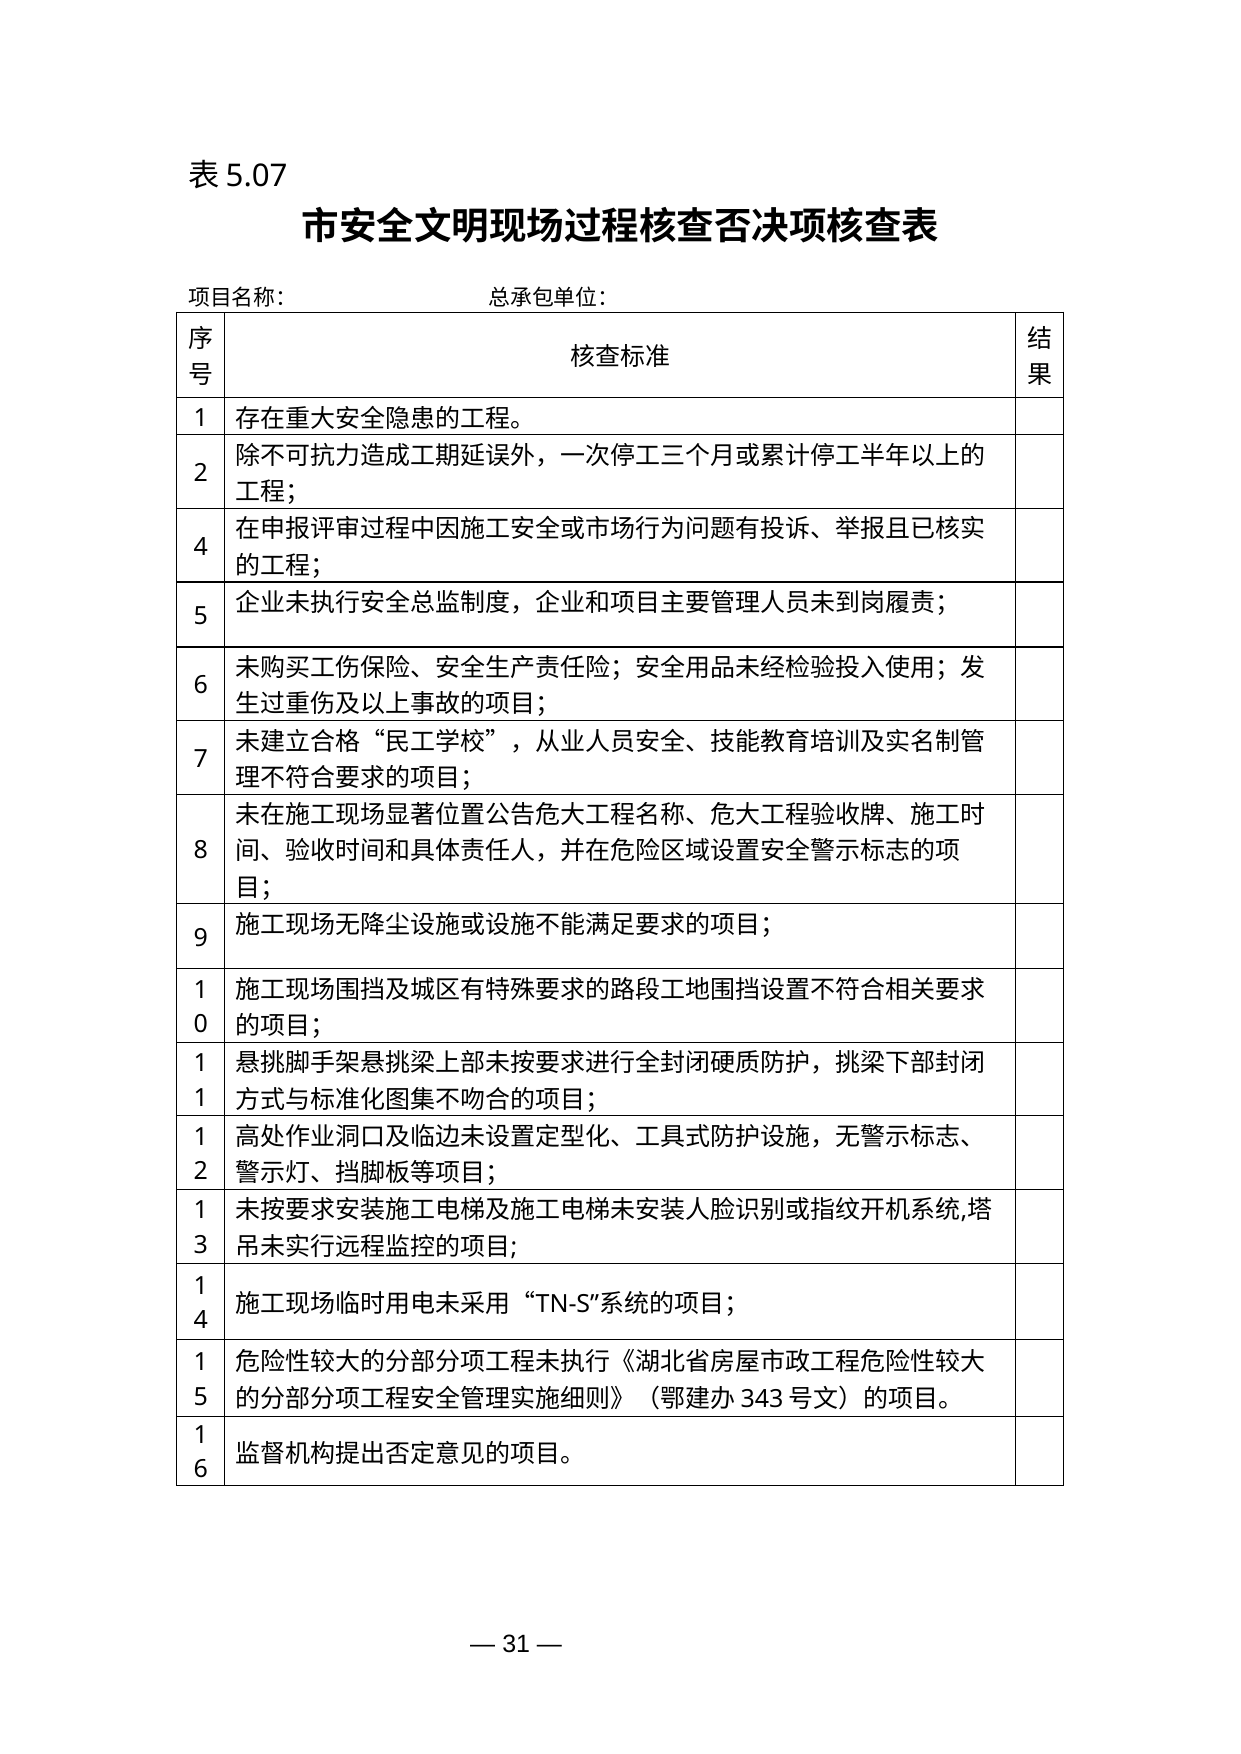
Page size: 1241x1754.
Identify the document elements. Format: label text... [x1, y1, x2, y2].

table_cell [1016, 648, 1063, 720]
table_cell [1016, 1190, 1063, 1262]
table_cell 4 [177, 509, 224, 581]
table_cell 未购买工伤保险、安全生产责任险；安全用品未经检验投入使用；发生过重伤及以上事故的项目； [225, 648, 1015, 720]
table_cell 未在施工现场显著位置公告危大工程名称、危大工程验收牌、施工时间、验收时间和具体责任人，并在危险区域设置安全警示标志的项目； [225, 795, 1015, 903]
table_cell [1016, 509, 1063, 581]
table_cell 15 [177, 1340, 224, 1416]
table_cell 12 [177, 1116, 224, 1189]
table_cell 未按要求安装施工电梯及施工电梯未安装人脸识别或指纹开机系统,塔吊未实行远程监控的项目; [225, 1190, 1015, 1262]
table_cell 危险性较大的分部分项工程未执行《湖北省房屋市政工程危险性较大的分部分项工程安全管理实施细则》（鄂建办343号文）的项目。 [225, 1340, 1015, 1416]
table_cell 7 [177, 721, 224, 793]
table_cell [1016, 583, 1063, 646]
table_cell 施工现场围挡及城区有特殊要求的路段工地围挡设置不符合相关要求的项目； [225, 969, 1015, 1042]
table_cell [1016, 1417, 1063, 1485]
table_cell 9 [177, 904, 224, 968]
table_cell 监督机构提出否定意见的项目。 [225, 1417, 1015, 1485]
table_header 结果 [1016, 313, 1063, 397]
table_cell 2 [177, 435, 224, 508]
table_cell 未建立合格“民工学校”，从业人员安全、技能教育培训及实名制管理不符合要求的项目； [225, 721, 1015, 793]
table_cell [1016, 795, 1063, 903]
table_cell 施工现场临时用电未采用“TN-S”系统的项目； [225, 1264, 1015, 1339]
table_cell 施工现场无降尘设施或设施不能满足要求的项目； [225, 904, 1015, 968]
text 市安全文明现场过程核查否决项核查表 [188, 196, 1052, 250]
table_cell 14 [177, 1264, 224, 1339]
table_cell 在申报评审过程中因施工安全或市场行为问题有投诉、举报且已核实的工程； [225, 509, 1015, 581]
table_cell 存在重大安全隐患的工程。 [225, 398, 1015, 434]
table_cell 10 [177, 969, 224, 1042]
text 表5.07 [188, 151, 1052, 196]
table_cell 5 [177, 583, 224, 646]
table_cell 11 [177, 1043, 224, 1115]
table_cell [1016, 398, 1063, 434]
table_header 序号 [177, 313, 224, 397]
table_cell 6 [177, 648, 224, 720]
table_cell [1016, 1116, 1063, 1189]
table_cell [1016, 1340, 1063, 1416]
table_cell [1016, 1264, 1063, 1339]
table_cell [1016, 904, 1063, 968]
table_cell 16 [177, 1417, 224, 1485]
table_cell 高处作业洞口及临边未设置定型化、工具式防护设施，无警示标志、警示灯、挡脚板等项目； [225, 1116, 1015, 1189]
table_cell [1016, 1043, 1063, 1115]
table_cell 除不可抗力造成工期延误外，一次停工三个月或累计停工半年以上的工程； [225, 435, 1015, 508]
table_cell 8 [177, 795, 224, 903]
table_cell 悬挑脚手架悬挑梁上部未按要求进行全封闭硬质防护，挑梁下部封闭方式与标准化图集不吻合的项目； [225, 1043, 1015, 1115]
table_cell 1 [177, 398, 224, 434]
table_cell [1016, 969, 1063, 1042]
text 项目名称： 总承包单位： [188, 280, 1052, 312]
table_cell 13 [177, 1190, 224, 1262]
table_header 核查标准 [225, 313, 1015, 397]
table_cell [1016, 721, 1063, 793]
table_cell [1016, 435, 1063, 508]
table_cell 企业未执行安全总监制度，企业和项目主要管理人员未到岗履责； [225, 583, 1015, 646]
